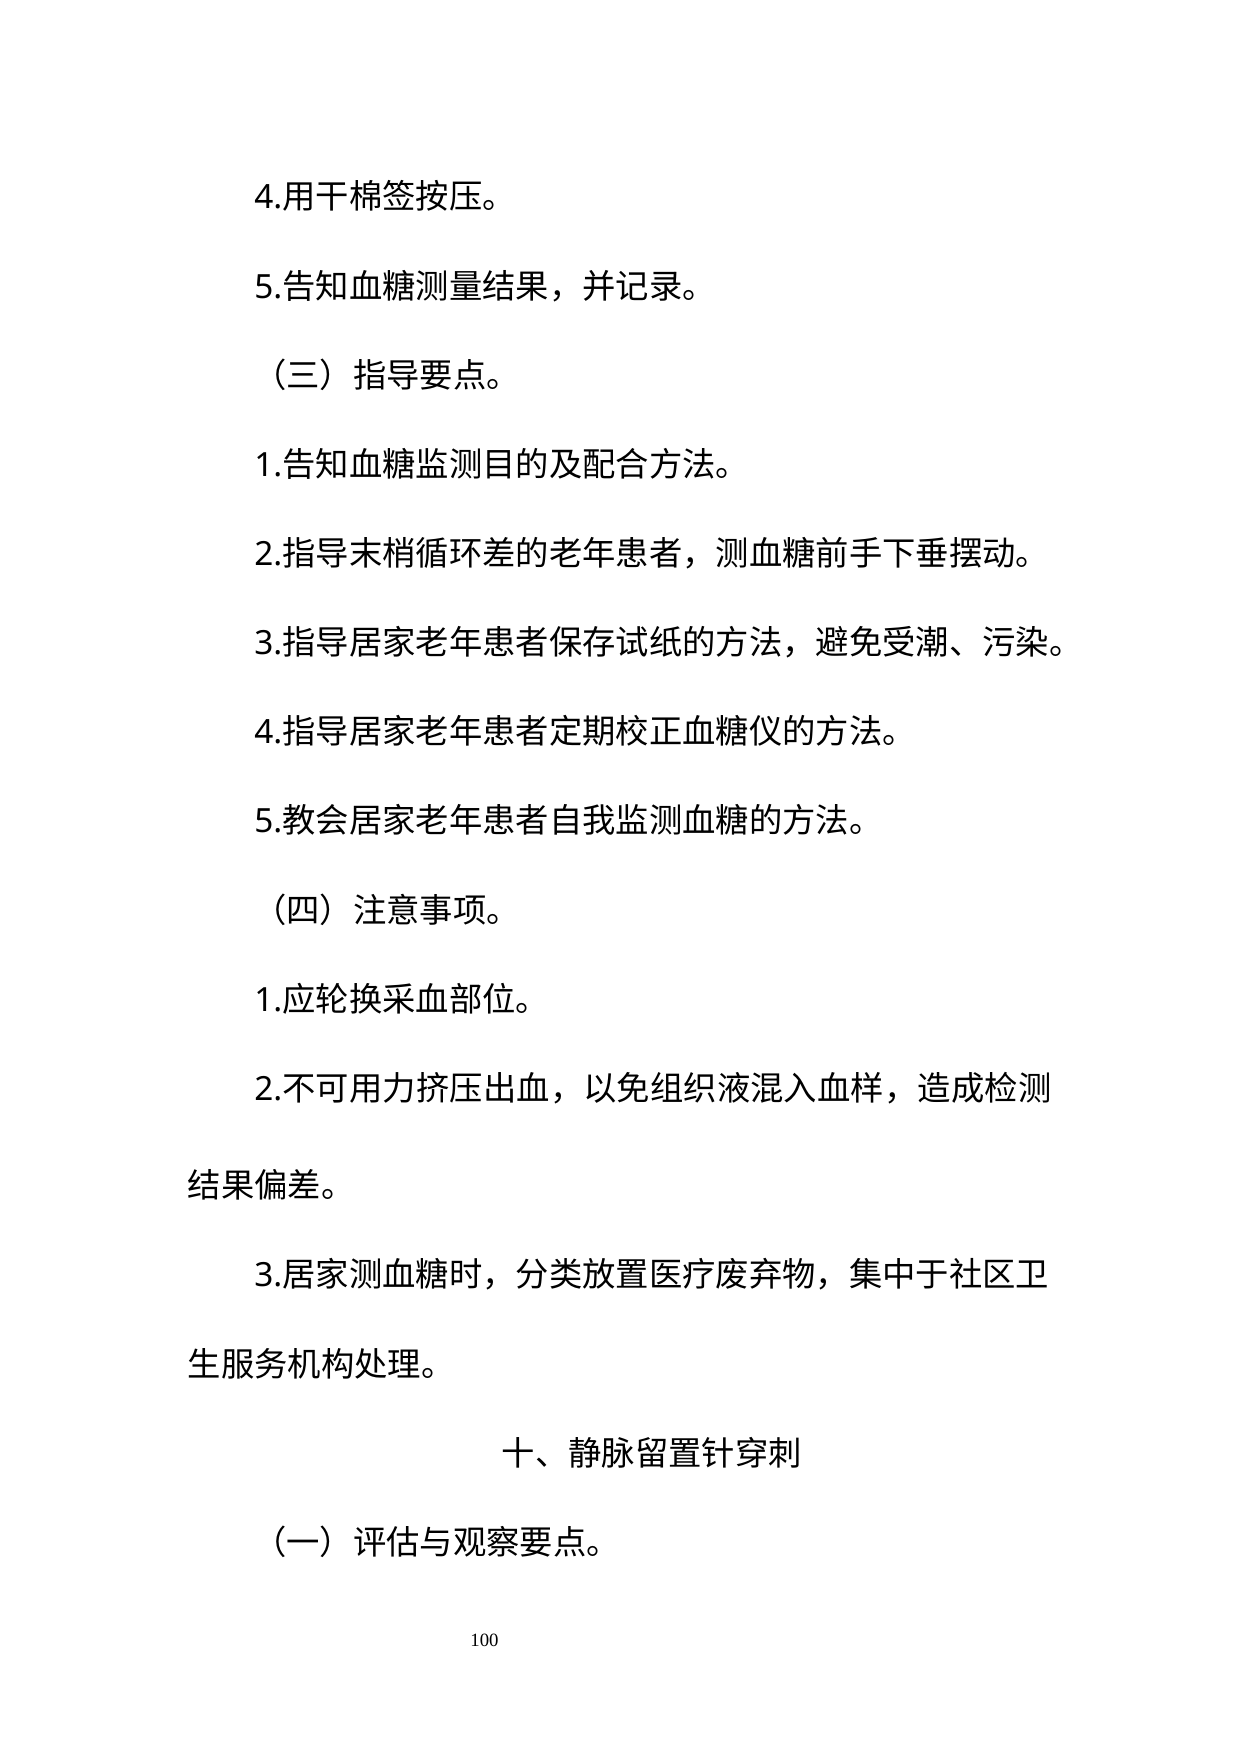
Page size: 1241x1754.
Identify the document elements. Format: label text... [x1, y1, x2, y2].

text 4.指导居家老年患者定期校正血糖仪的方法。 [187, 697, 1053, 762]
text 生服务机构处理。 [187, 1329, 1053, 1394]
text （四）注意事项。 [187, 875, 1053, 940]
text （三）指导要点。 [187, 340, 1053, 405]
text 3.居家测血糖时，分类放置医疗废弃物，集中于社区卫 [187, 1240, 1053, 1305]
text 2.指导末梢循环差的老年患者，测血糖前手下垂摆动。 [187, 518, 1053, 583]
text 4.用干棉签按压。 [187, 162, 1053, 227]
text 5.告知血糖测量结果，并记录。 [187, 251, 1053, 316]
text 2.不可用力挤压出血，以免组织液混入血样，造成检测结果偏差。 [187, 1053, 1053, 1216]
text （一）评估与观察要点。 [187, 1507, 1053, 1572]
text 5.教会居家老年患者自我监测血糖的方法。 [187, 786, 1053, 851]
text 1.告知血糖监测目的及配合方法。 [187, 429, 1053, 494]
text 3.指导居家老年患者保存试纸的方法，避免受潮、污染。 [187, 608, 1053, 673]
text 十、静脉留置针穿刺 [187, 1418, 1053, 1483]
text 1.应轮换采血部位。 [187, 964, 1053, 1029]
